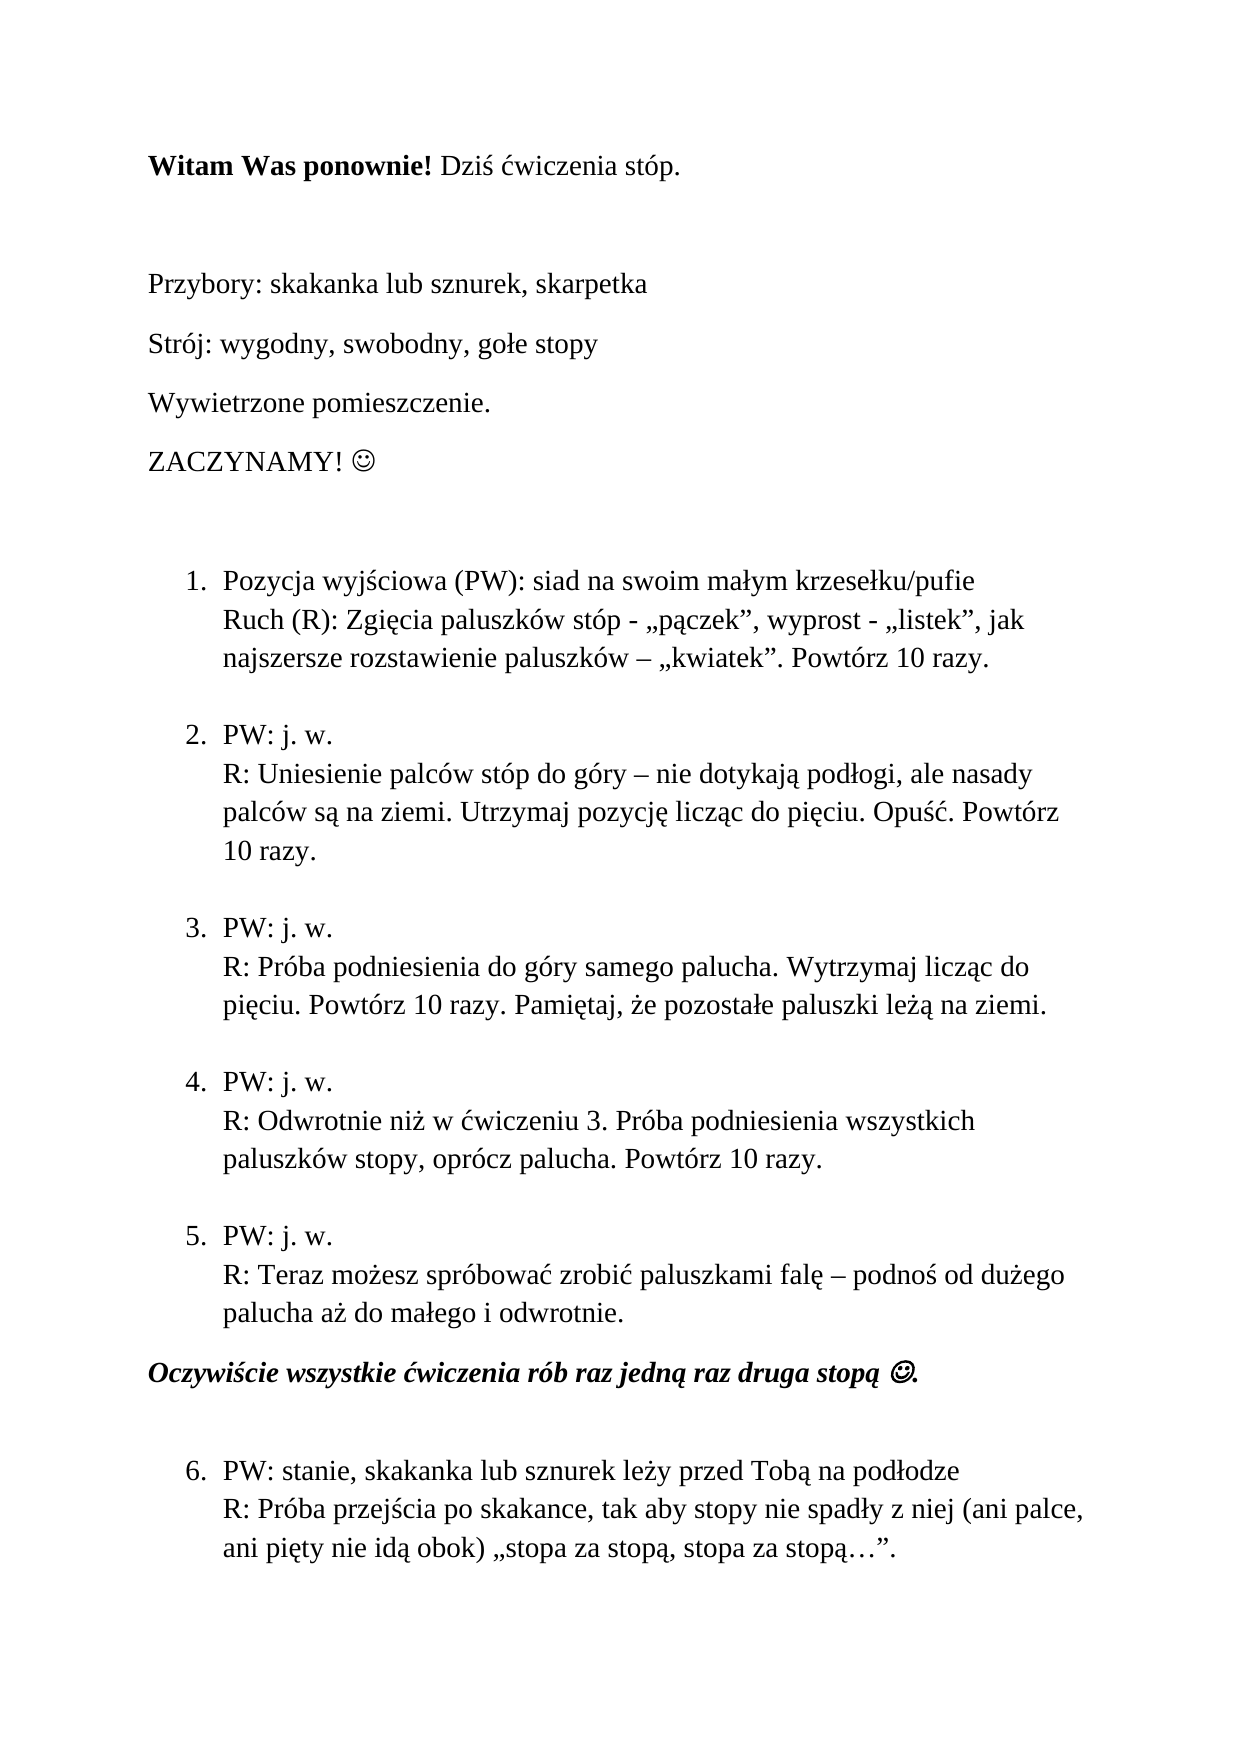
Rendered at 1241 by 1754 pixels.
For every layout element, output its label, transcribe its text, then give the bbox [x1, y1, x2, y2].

text Witam Was ponownie! Dziś ćwiczenia stóp. [148, 148, 1093, 181]
list R: Odwrotnie niż w ćwiczeniu 3. Próba podniesienia wszystkich paluszków stopy, oprócz palucha. Powtórz 10 razy. [223, 1103, 1093, 1175]
text ZACZYNAMY! [148, 444, 1093, 478]
list PW: j. w. [185, 1064, 1093, 1098]
list R: Próba przejścia po skakance, tak aby stopy nie spadły z niej (ani palce, ani pięty nie idą obok) „stopa za stopą, stopa za stopą…”. [223, 1492, 1093, 1564]
list PW: j. w. [185, 910, 1093, 944]
list R: Teraz możesz spróbować zrobić paluszkami falę – podnoś od dużego palucha aż do małego i odwrotnie. [223, 1257, 1093, 1329]
text Przybory: skakanka lub sznurek, skarpetka [148, 266, 1093, 300]
list R: Próba podniesienia do góry samego palucha. Wytrzymaj licząc do pięciu. Powtórz 10 razy. Pamiętaj, że pozostałe paluszki leżą na ziemi. [223, 949, 1093, 1021]
list PW: stanie, skakanka lub sznurek leży przed Tobą na podłodze [185, 1453, 1093, 1487]
text Wywietrzone pomieszczenie. [148, 385, 1093, 419]
list R: Uniesienie palców stóp do góry – nie dotykają podłogi, ale nasady palców są na ziemi. Utrzymaj pozycję licząc do pięciu. Opuść. Powtórz 10 razy. [223, 756, 1093, 867]
text Strój: wygodny, swobodny, gołe stopy [148, 326, 1093, 359]
text Oczywiście wszystkie ćwiczenia rób raz jedną raz druga stopą . [148, 1355, 1093, 1389]
list PW: j. w. [185, 717, 1093, 751]
list Pozycja wyjściowa (PW): siad na swoim małym krzesełku/pufie [185, 563, 1093, 597]
list PW: j. w. [185, 1218, 1093, 1252]
list Ruch (R): Zgięcia paluszków stóp - „pączek”, wyprost - „listek”, jak najszersze rozstawienie paluszków – „kwiatek”. Powtórz 10 razy. [223, 602, 1093, 674]
